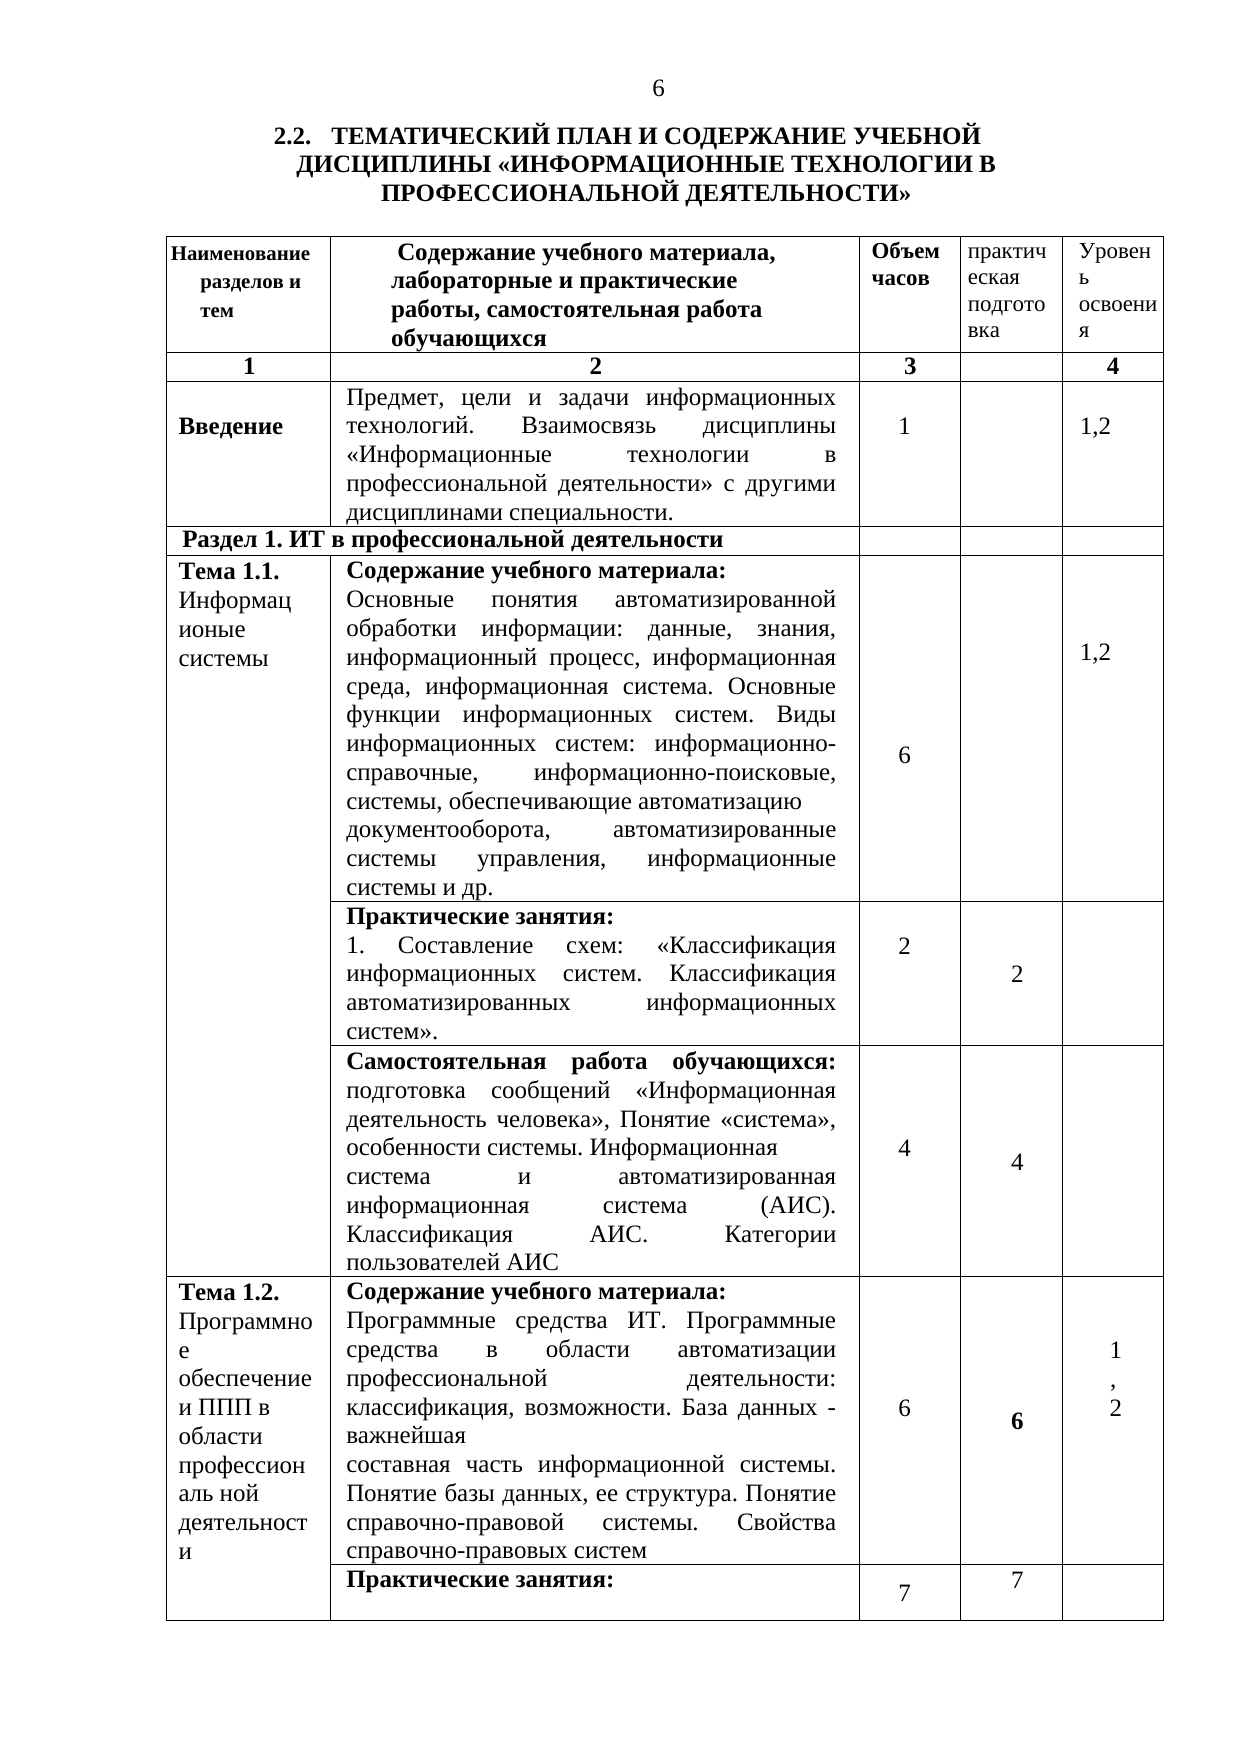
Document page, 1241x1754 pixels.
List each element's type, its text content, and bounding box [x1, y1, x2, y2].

table_header Уровень освоения [1063, 237, 1163, 352]
table_cell 7 [961, 1565, 1062, 1620]
table_cell [1063, 1565, 1163, 1620]
table_cell [961, 382, 1062, 526]
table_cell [331, 1565, 859, 1620]
table_cell Предмет, цели и задачи информационных технологий. Взаимосвязь дисциплины «Информационные технологии в профессиональной деятельности» с другими дисциплинами специальности. [331, 382, 859, 526]
table_cell 4 [961, 1046, 1062, 1276]
table_cell [961, 353, 1062, 381]
table_cell 1 [167, 353, 330, 381]
table_cell 4 [860, 1046, 960, 1276]
table_cell [860, 527, 960, 555]
table_cell 1,2 [1063, 1277, 1163, 1564]
table_cell [961, 556, 1062, 901]
table_header Содержание учебного материала, лабораторные и практические работы, самостоятельная работа обучающихся [331, 237, 859, 352]
table_cell Самостоятельная работа обучающихся: подготовка сообщений «Информационная деятельность человека», Понятие «система», особенности системы. Информационная система и автоматизированная информационная система (АИС). Классификация АИС. Категории пользователей АИС [331, 1046, 859, 1276]
table_cell 6 [860, 1277, 960, 1564]
table_cell Практические занятия: 1. Составление схем: «Классификация информационных систем. Классификация автоматизированных информационных систем». [331, 902, 859, 1045]
table_header практическая подготовка [961, 237, 1062, 352]
table_cell [961, 527, 1062, 555]
table_cell Тема 1.1. Информационые системы [167, 556, 330, 1276]
table_cell 4 [1063, 353, 1163, 381]
table_cell Содержание учебного материала: Программные средства ИТ. Программные средства в области автоматизации профессиональной деятельности: классификация, возможности. База данных - важнейшая составная часть информационной системы. Понятие базы данных, ее структура. Понятие справочно-правовой системы. Свойства справочно-правовых систем [331, 1277, 859, 1564]
table_cell 3 [860, 353, 960, 381]
subtitle Тематический план и содержание учебной дисциплины «Информационные технологии в профессиональной деятельности» [189, 121, 1066, 207]
table_cell Раздел 1. ИТ в профессиональной деятельности [167, 527, 859, 555]
table_cell [1063, 527, 1163, 555]
table_cell 1,2 [1063, 556, 1163, 901]
table_cell [1063, 902, 1163, 1045]
table_cell 6 [961, 1277, 1062, 1564]
table_cell 2 [961, 902, 1062, 1045]
table_cell 2 [860, 902, 960, 1045]
table_cell 1 [860, 382, 960, 526]
table_cell Содержание учебного материала: Основные понятия автоматизированной обработки информации: данные, знания, информационный процесс, информационная среда, информационная система. Основные функции информационных систем. Виды информационных систем: информационно- справочные, информационно-поисковые, системы, обеспечивающие автоматизацию документооборота, автоматизированные системы управления, информационные системы и др. [331, 556, 859, 901]
table_cell 7 [860, 1565, 960, 1620]
table_cell 2 [331, 353, 859, 381]
table_header Объем часов [860, 237, 960, 352]
table_cell Введение [167, 382, 330, 526]
table_header Наименование разделов и тем [167, 237, 330, 352]
table_cell [1063, 1046, 1163, 1276]
table_cell Тема 1.2. Программное обеспечение и ППП в области профессиональ ной деятельности [167, 1277, 330, 1620]
table_cell 1,2 [1063, 382, 1163, 526]
table_cell 6 [860, 556, 960, 901]
